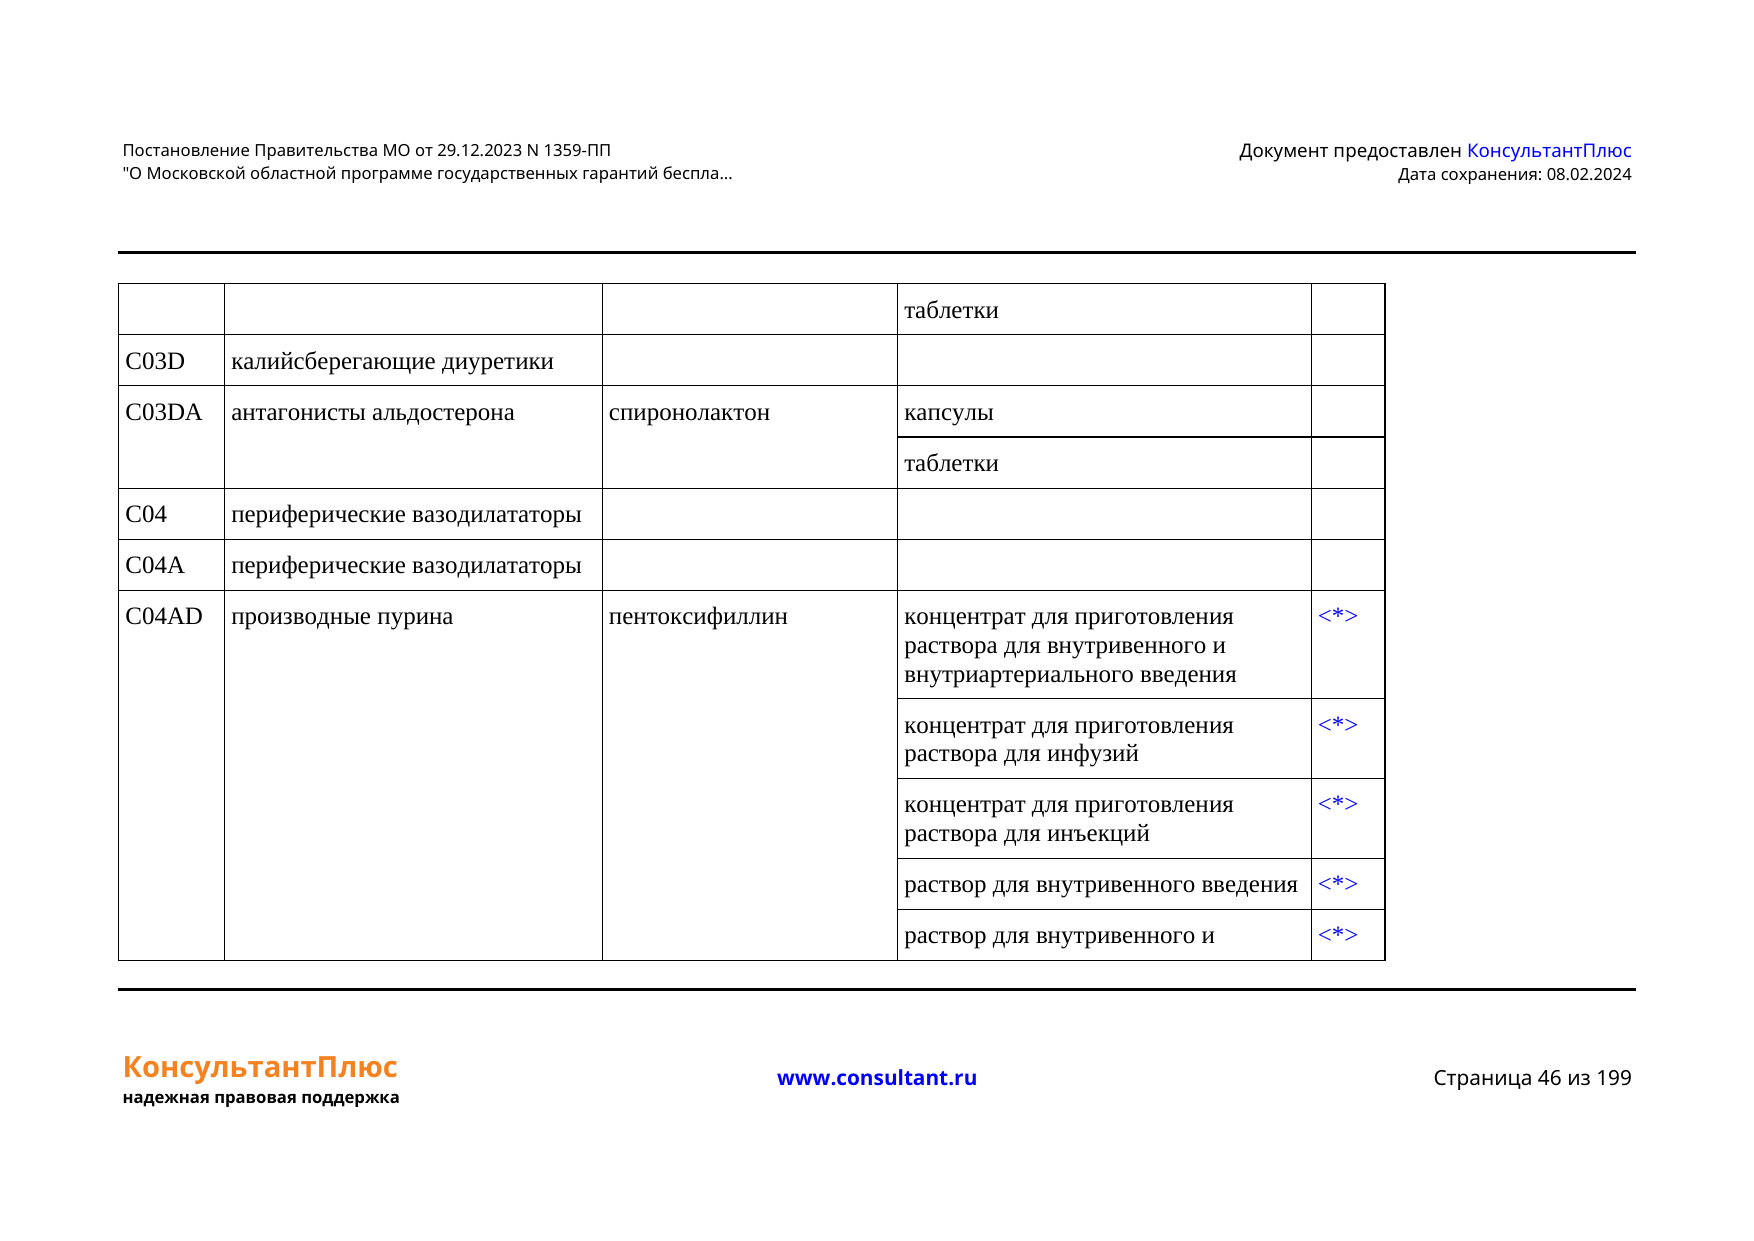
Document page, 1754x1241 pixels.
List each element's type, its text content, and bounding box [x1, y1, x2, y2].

table_cell <*> [1312, 779, 1384, 858]
table_cell пентоксифиллин [603, 591, 897, 960]
table_cell [898, 489, 1311, 538]
table_cell концентрат для приготовления раствора для инъекций [898, 779, 1311, 858]
table_cell калийсберегающие диуретики [225, 335, 602, 385]
table_cell периферические вазодилататоры [225, 540, 602, 589]
table_cell [603, 489, 897, 538]
table_cell [1312, 284, 1384, 334]
table_cell антагонисты альдостерона [225, 386, 602, 487]
table_cell <*> [1312, 699, 1384, 778]
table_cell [898, 910, 1311, 960]
table_cell [1312, 489, 1384, 538]
table_cell [1312, 540, 1384, 589]
table_cell капсулы [898, 386, 1311, 436]
table_cell <*> [1312, 591, 1384, 698]
table_cell C03DA [119, 386, 224, 487]
table_cell концентрат для приготовления раствора для инфузий [898, 699, 1311, 778]
table_cell [603, 540, 897, 589]
table_cell периферические вазодилататоры [225, 489, 602, 538]
table_cell [603, 335, 897, 385]
table_cell <*> [1312, 910, 1384, 960]
table_cell таблетки [898, 284, 1311, 334]
table_cell C03D [119, 335, 224, 385]
table_cell спиронолактон [603, 386, 897, 487]
table_cell C04AD [119, 591, 224, 960]
table_cell [898, 540, 1311, 589]
table_cell раствор для внутривенного введения [898, 859, 1311, 909]
table_cell таблетки [898, 438, 1311, 487]
table_cell производные пурина [225, 591, 602, 960]
table_cell концентрат для приготовления раствора для внутривенного и внутриартериального введения [898, 591, 1311, 698]
table_cell C04 [119, 489, 224, 538]
table_cell [1312, 335, 1384, 385]
table_cell C04A [119, 540, 224, 589]
table_cell <*> [1312, 859, 1384, 909]
table_cell [1312, 438, 1384, 487]
table_cell [898, 335, 1311, 385]
table_cell [1312, 386, 1384, 436]
